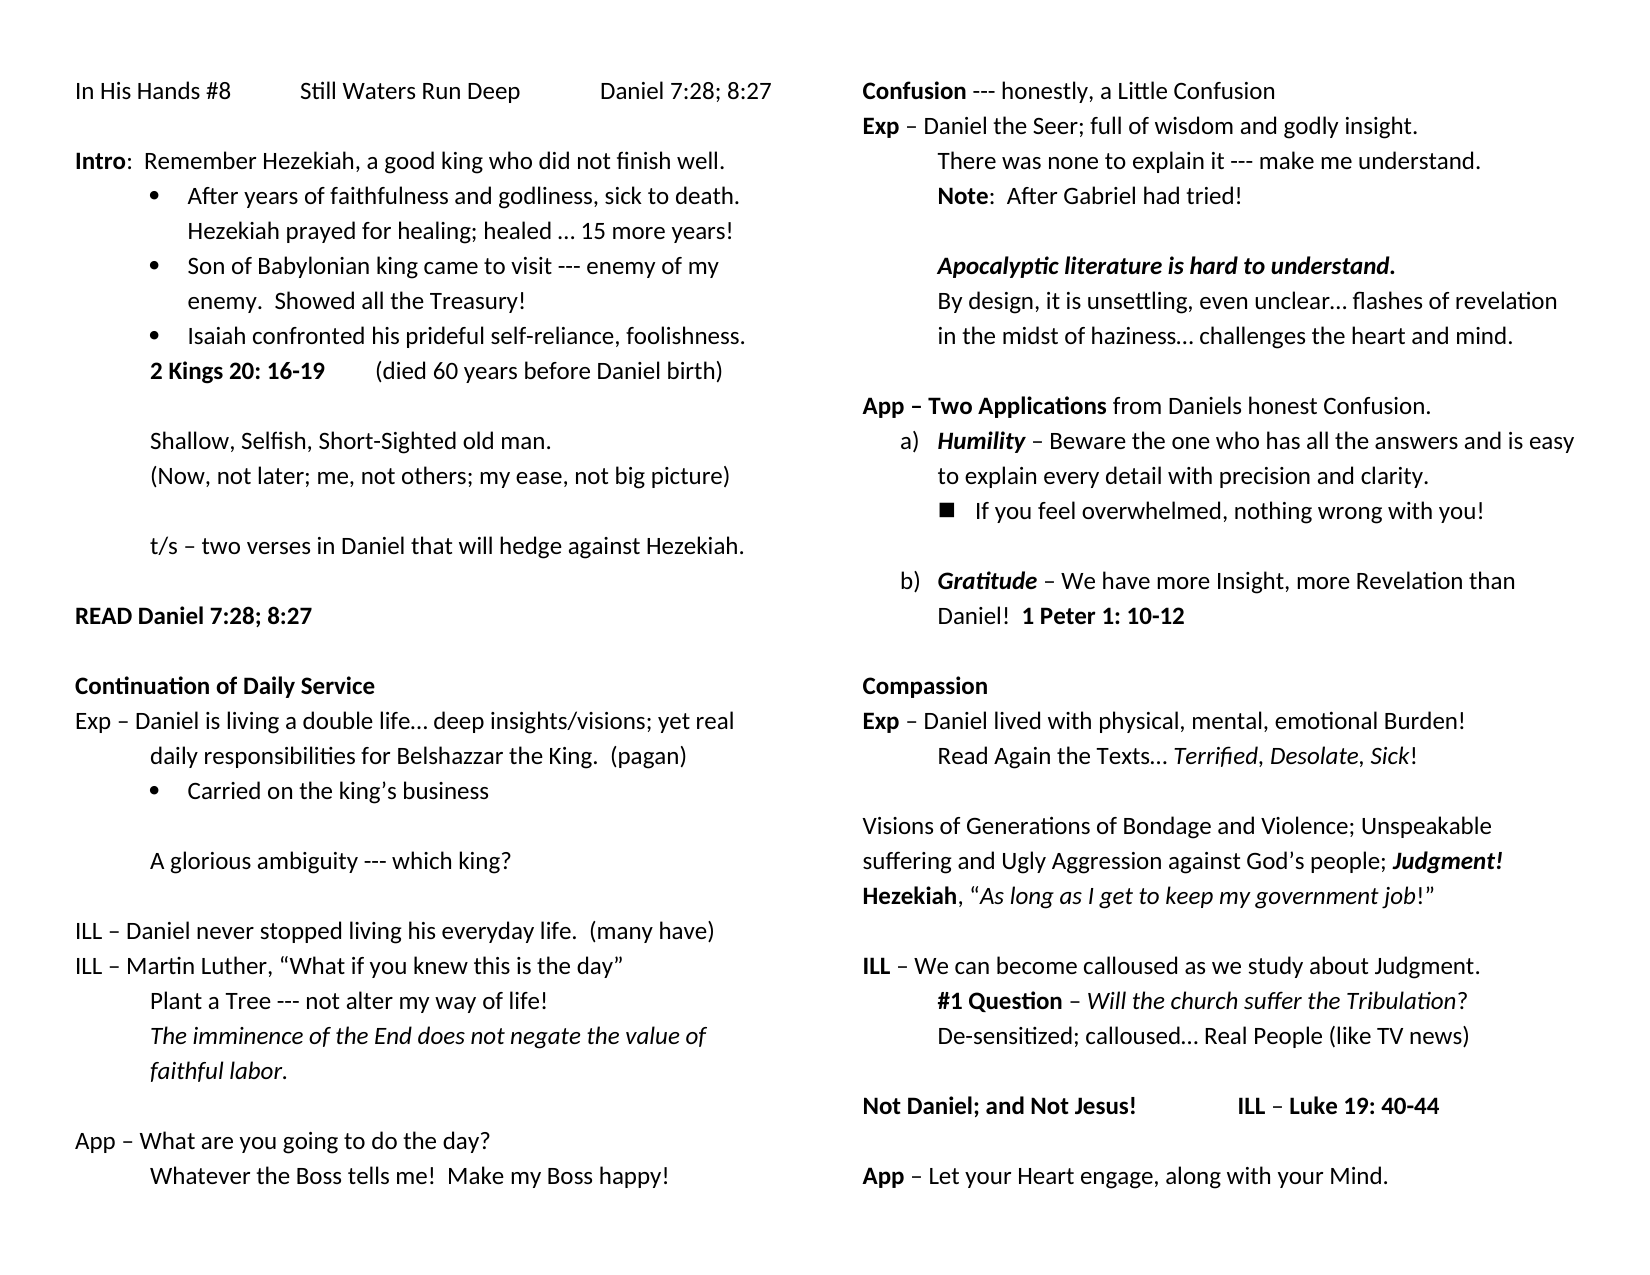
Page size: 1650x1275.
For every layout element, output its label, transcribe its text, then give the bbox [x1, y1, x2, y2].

list Carried on the king’s business [150, 775, 787, 806]
text Hezekiah, “As long as I get to keep my government job!” [862, 880, 1575, 911]
text Apocalyptic literature is hard to understand. [862, 250, 1575, 281]
list Isaiah confronted his prideful self-reliance, foolishness. [150, 320, 787, 351]
text App – Let your Heart engage, along with your Mind. [862, 1160, 1575, 1191]
text A glorious ambiguity --- which king? [150, 845, 787, 876]
text (Now, not later; me, not others; my ease, not big picture) [150, 460, 787, 491]
text App – What are you going to do the day? [75, 1125, 787, 1156]
text Not Daniel; and Not Jesus! ILL – Luke 19: 40-44 [862, 1090, 1575, 1121]
text Exp – Daniel is living a double life… deep insights/visions; yet real daily responsibilities for Belshazzar the King. (pagan) [75, 705, 787, 771]
text Whatever the Boss tells me! Make my Boss happy! [75, 1160, 787, 1191]
text De-sensitized; calloused… Real People (like TV news) [862, 1020, 1575, 1051]
text By design, it is unsettling, even unclear… flashes of revelation in the midst of haziness… challenges the heart and mind. [862, 285, 1575, 351]
text Note: After Gabriel had tried! [862, 180, 1575, 211]
text ILL – Daniel never stopped living his everyday life. (many have) [75, 915, 787, 946]
text The imminence of the End does not negate the value of faithful labor. [75, 1020, 787, 1086]
text 2 Kings 20: 16-19 (died 60 years before Daniel birth) [150, 355, 787, 386]
text Compassion [862, 670, 1575, 701]
list If you feel overwhelmed, nothing wrong with you! [937, 495, 1575, 526]
text #1 Question – Will the church suffer the Tribulation? [862, 985, 1575, 1016]
text App – Two Applications from Daniels honest Confusion. [862, 390, 1575, 421]
text Read Again the Texts… Terrified, Desolate, Sick! [862, 740, 1575, 771]
text Continuation of Daily Service [75, 670, 787, 701]
text Shallow, Selfish, Short-Sighted old man. [150, 425, 787, 456]
text READ Daniel 7:28; 8:27 [75, 600, 787, 631]
text Intro: Remember Hezekiah, a good king who did not finish well. [75, 145, 787, 176]
list Gratitude – We have more Insight, more Revelation than Daniel! 1 Peter 1: 10-12 [900, 565, 1575, 631]
text There was none to explain it --- make me understand. [862, 145, 1575, 176]
text ILL – We can become calloused as we study about Judgment. [862, 950, 1575, 981]
list After years of faithfulness and godliness, sick to death. Hezekiah prayed for healing; healed … 15 more years! [150, 180, 787, 246]
list Humility – Beware the one who has all the answers and is easy to explain every detail with precision and clarity. [900, 425, 1575, 491]
text Exp – Daniel the Seer; full of wisdom and godly insight. [862, 110, 1575, 141]
list Son of Babylonian king came to visit --- enemy of my enemy. Showed all the Treasury! [150, 250, 787, 316]
text In His Hands #8 Still Waters Run Deep Daniel 7:28; 8:27 [75, 75, 787, 106]
text Confusion --- honestly, a Little Confusion [862, 75, 1575, 106]
text Plant a Tree --- not alter my way of life! [75, 985, 787, 1016]
text Visions of Generations of Bondage and Violence; Unspeakable suffering and Ugly Aggression against God’s people; Judgment! [862, 810, 1575, 876]
text Exp – Daniel lived with physical, mental, emotional Burden! [862, 705, 1575, 736]
text ILL – Martin Luther, “What if you knew this is the day” [75, 950, 787, 981]
text t/s – two verses in Daniel that will hedge against Hezekiah. [150, 530, 787, 561]
